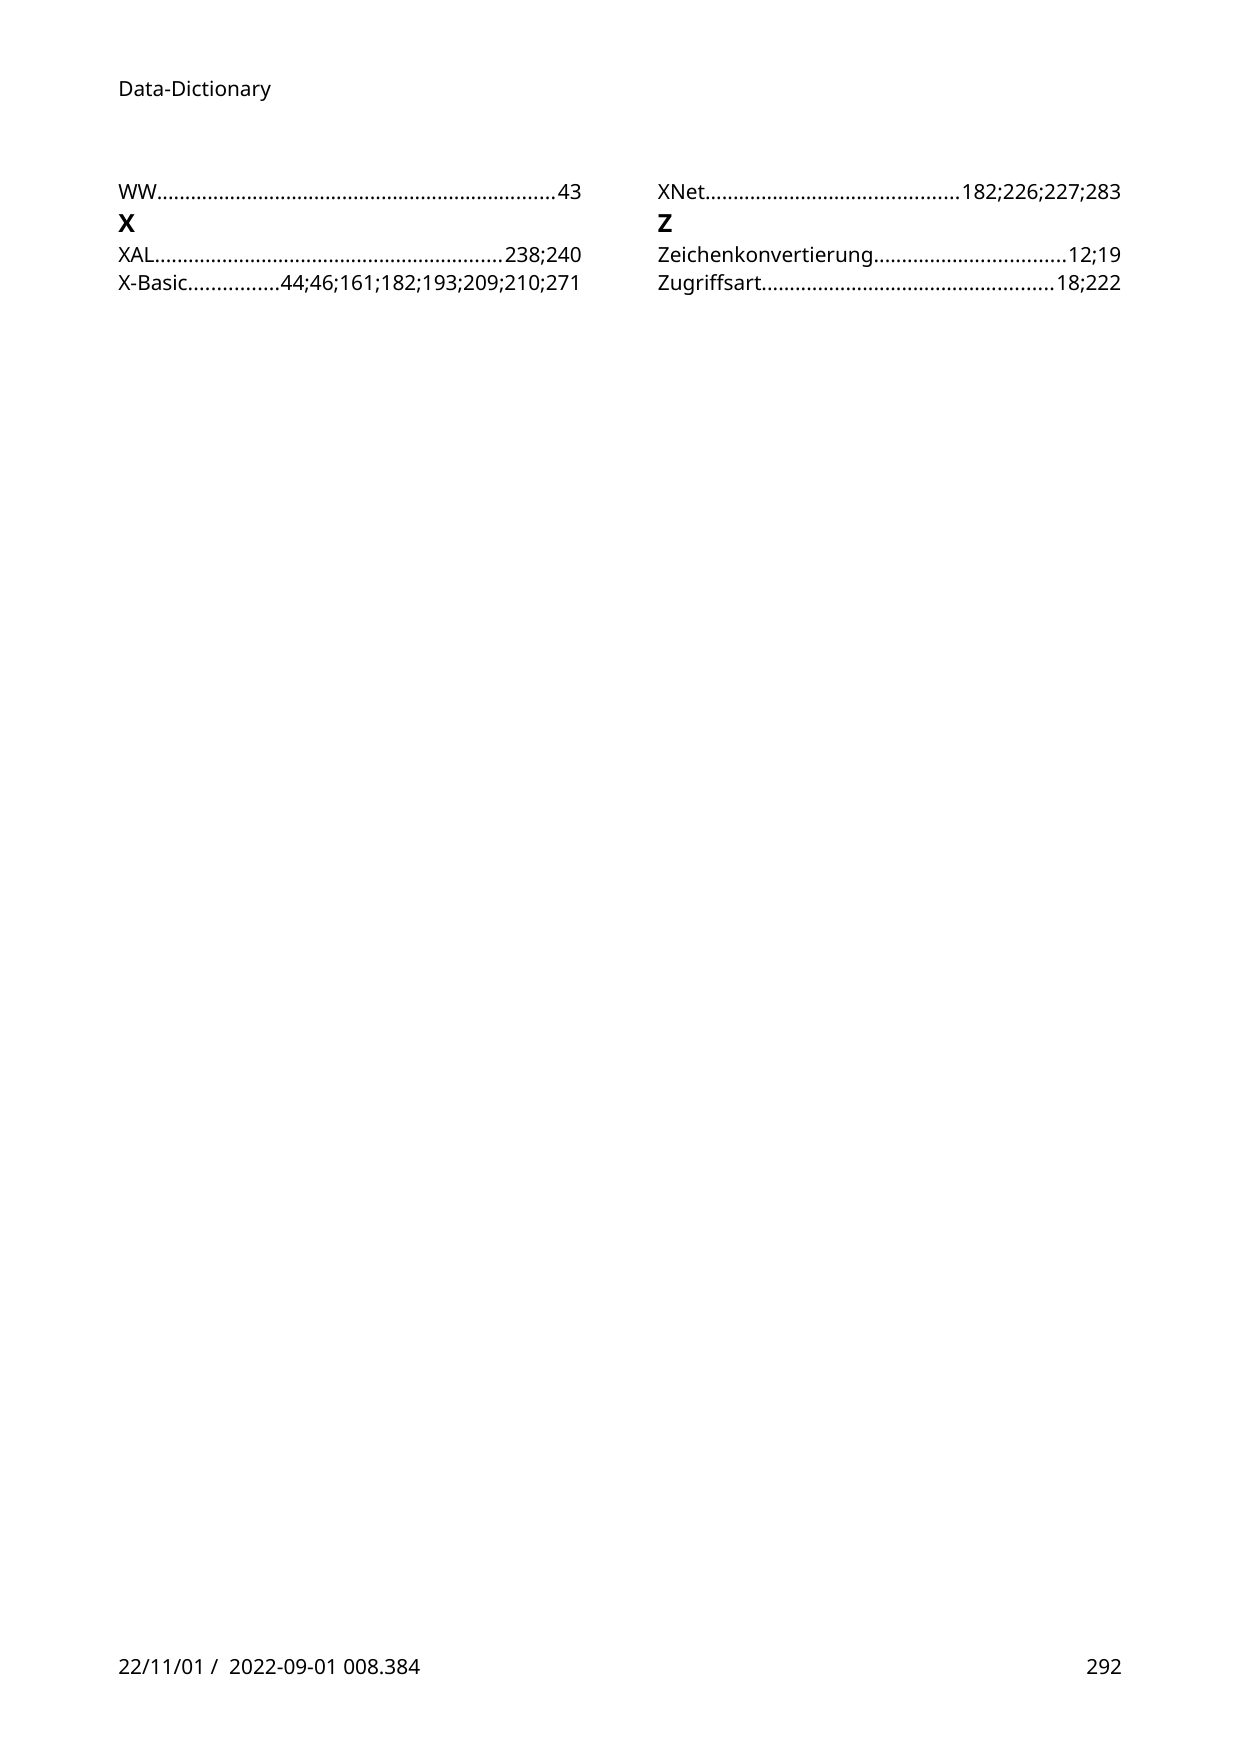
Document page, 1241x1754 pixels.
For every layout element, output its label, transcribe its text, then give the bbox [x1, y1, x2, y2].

text XNet 182;226;227;283 [658, 177, 1122, 206]
text WW 43 [118, 177, 583, 206]
text X-Basic 44;46;161;182;193;209;210;271 [118, 268, 583, 297]
text Zugriffsart 18;222 [658, 268, 1122, 297]
subtitle X [118, 206, 583, 240]
text Zeichenkonvertierung 12;19 [658, 240, 1122, 268]
text XAL 238;240 [118, 240, 583, 268]
subtitle Z [658, 206, 1122, 240]
